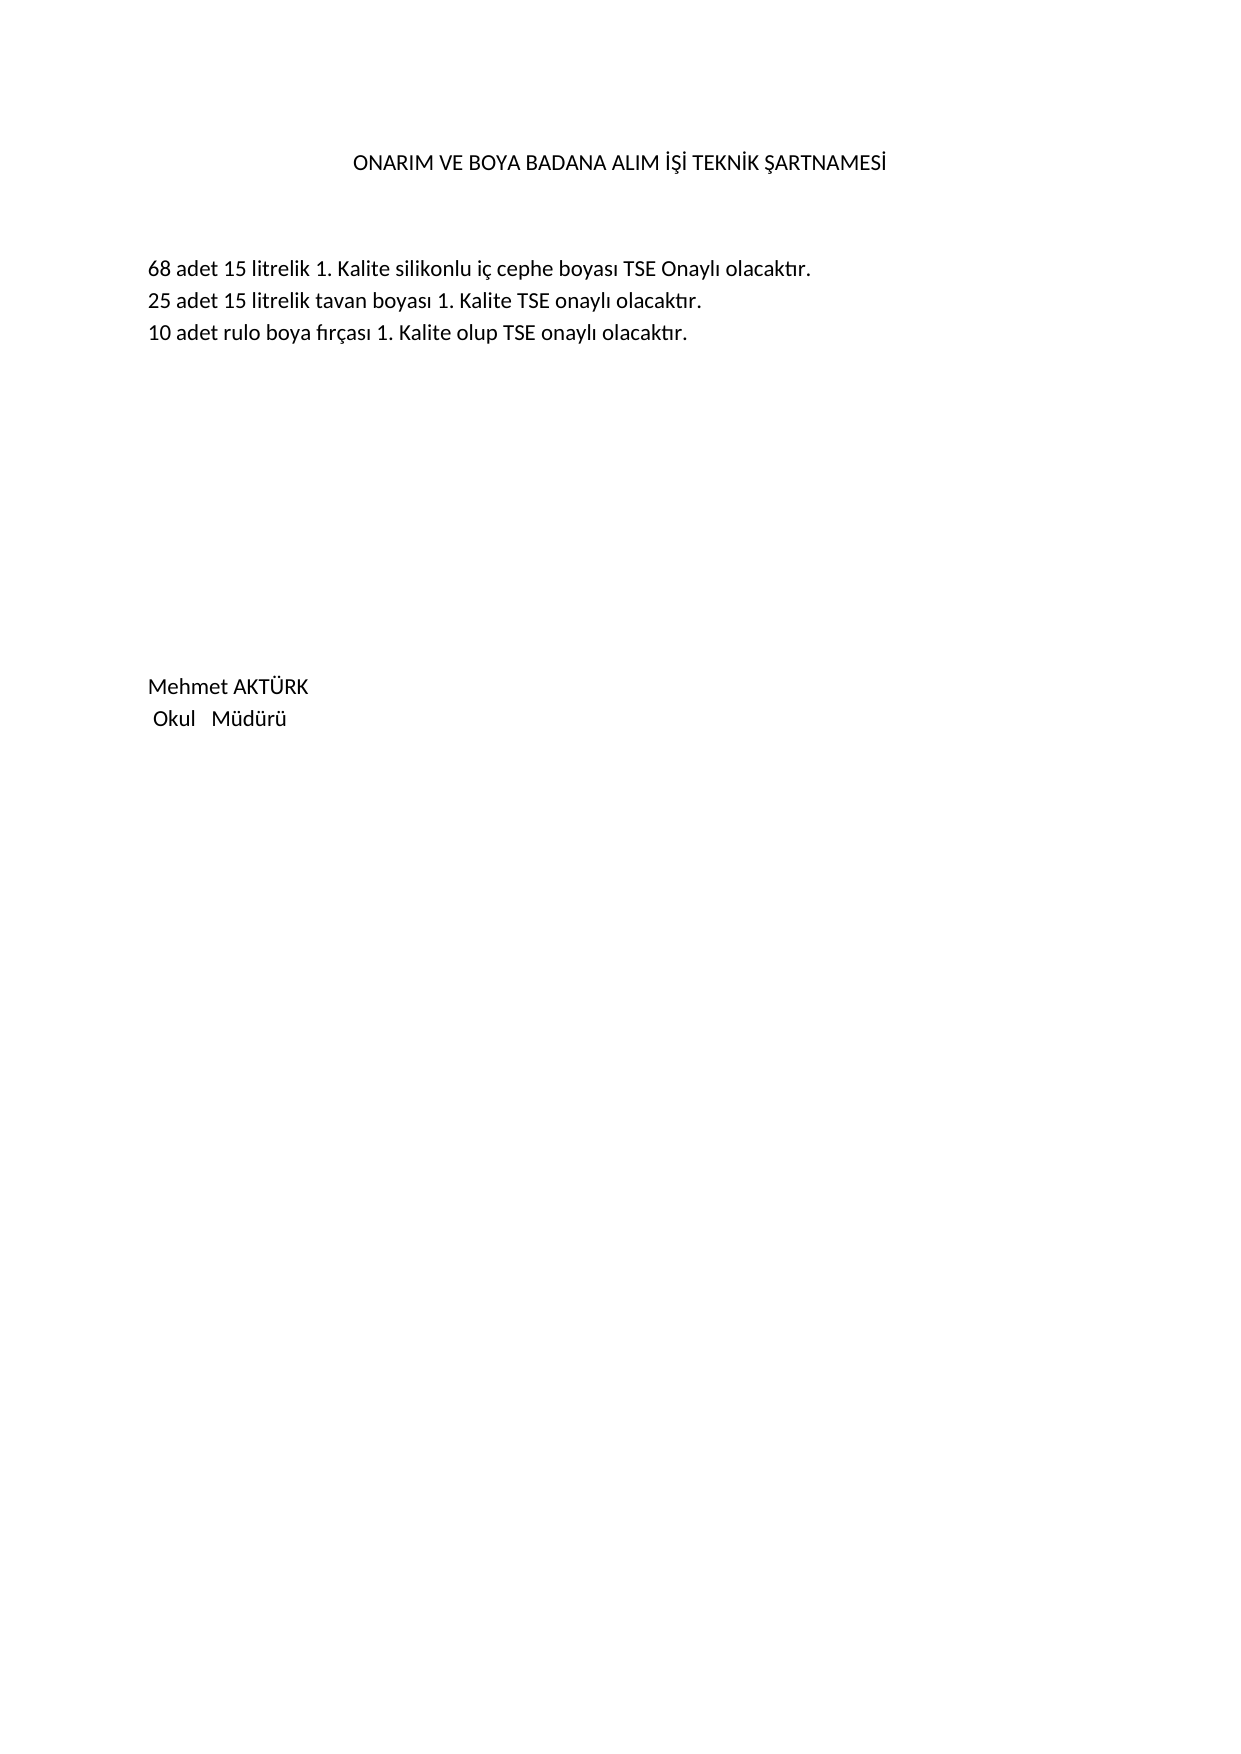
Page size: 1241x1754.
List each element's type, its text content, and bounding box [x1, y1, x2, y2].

text Okul Müdürü [148, 704, 1093, 732]
text 68 adet 15 litrelik 1. Kalite silikonlu iç cephe boyası TSE Onaylı olacaktır. [148, 254, 1093, 282]
text 25 adet 15 litrelik tavan boyası 1. Kalite TSE onaylı olacaktır. [148, 286, 1093, 314]
text 10 adet rulo boya fırçası 1. Kalite olup TSE onaylı olacaktır. [148, 318, 1093, 346]
text ONARIM VE BOYA BADANA ALIM İŞİ TEKNİK ŞARTNAMESİ [148, 148, 1093, 176]
text Mehmet AKTÜRK [148, 672, 1093, 700]
